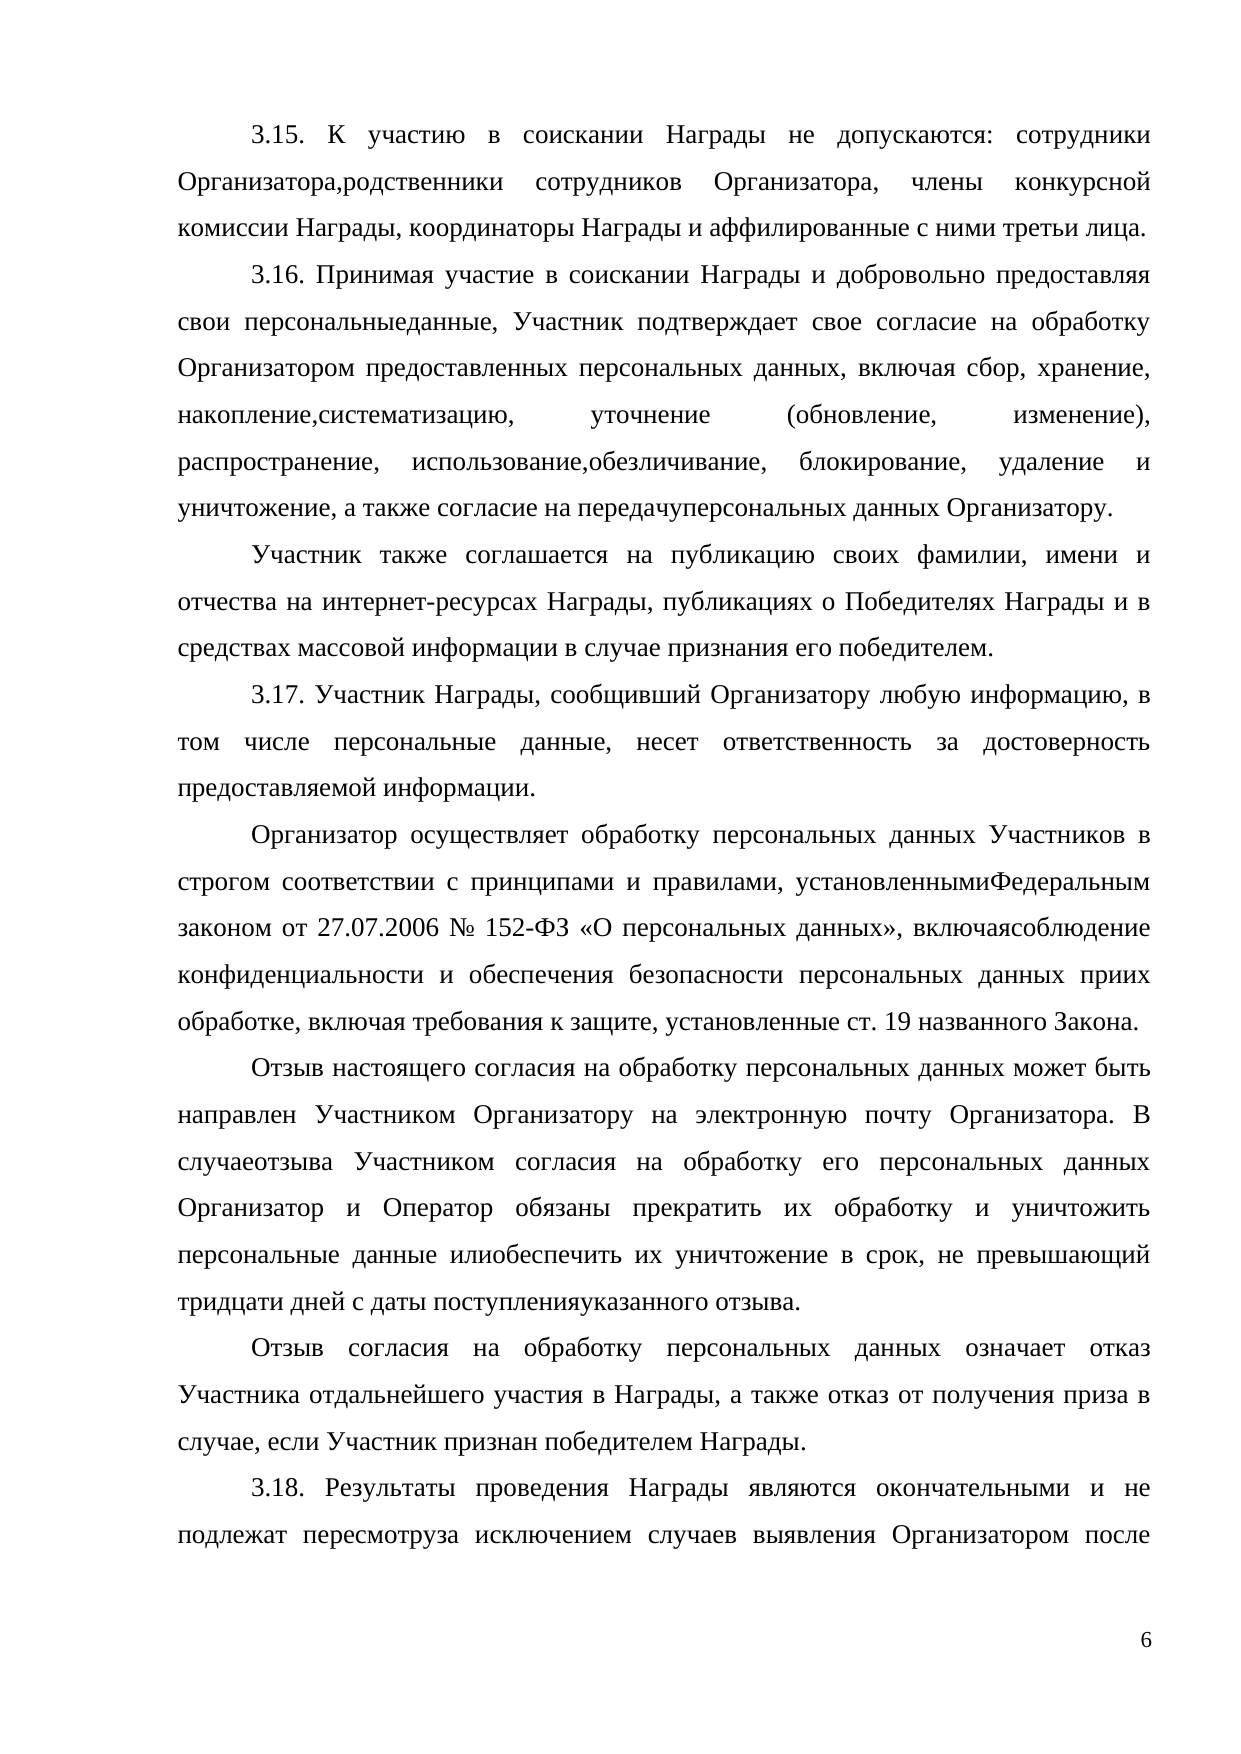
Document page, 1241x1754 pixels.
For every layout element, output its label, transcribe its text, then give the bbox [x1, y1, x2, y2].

text Отзыв настоящего согласия на обработку персональных данных может быть направлен Участником Организатору на электронную почту Организатора. В случаеотзыва Участником согласия на обработку его персональных данных Организатор и Оператор обязаны прекратить их обработку и уничтожить персональные данные илиобеспечить их уничтожение в срок, не превышающий тридцати дней с даты поступленияуказанного отзыва. [177, 1051, 1152, 1316]
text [177, 1471, 1152, 1549]
text 3.17. Участник Награды, сообщивший Организатору любую информацию, в том числе персональные данные, несет ответственность за достоверность предоставляемой информации. [177, 678, 1152, 803]
text 3.15. К участию в соискании Награды не допускаются: сотрудники Организатора,родственники сотрудников Организатора, члены конкурсной комиссии Награды, координаторы Награды и аффилированные с ними третьи лица. [177, 118, 1152, 243]
text Организатор осуществляет обработку персональных данных Участников в строгом соответствии с принципами и правилами, установленнымиФедеральным законом от 27.07.2006 № 152-ФЗ «О персональных данных», включаясоблюдение конфиденциальности и обеспечения безопасности персональных данных приих обработке, включая требования к защите, установленные ст. 19 названного Закона. [177, 818, 1152, 1036]
text 3.16. Принимая участие в соискании Награды и добровольно предоставляя свои персональныеданные, Участник подтверждает свое согласие на обработку Организатором предоставленных персональных данных, включая сбор, хранение, накопление,систематизацию, уточнение (обновление, изменение), распространение, использование,обезличивание, блокирование, удаление и уничтожение, а также согласие на передачуперсональных данных Организатору. [177, 258, 1152, 523]
text Участник также соглашается на публикацию своих фамилии, имени и отчества на интернет-ресурсах Награды, публикациях о Победителях Награды и в средствах массовой информации в случае признания его победителем. [177, 538, 1152, 663]
text Отзыв согласия на обработку персональных данных означает отказ Участника отдальнейшего участия в Награды, а также отказ от получения приза в случае, если Участник признан победителем Награды. [177, 1331, 1152, 1456]
